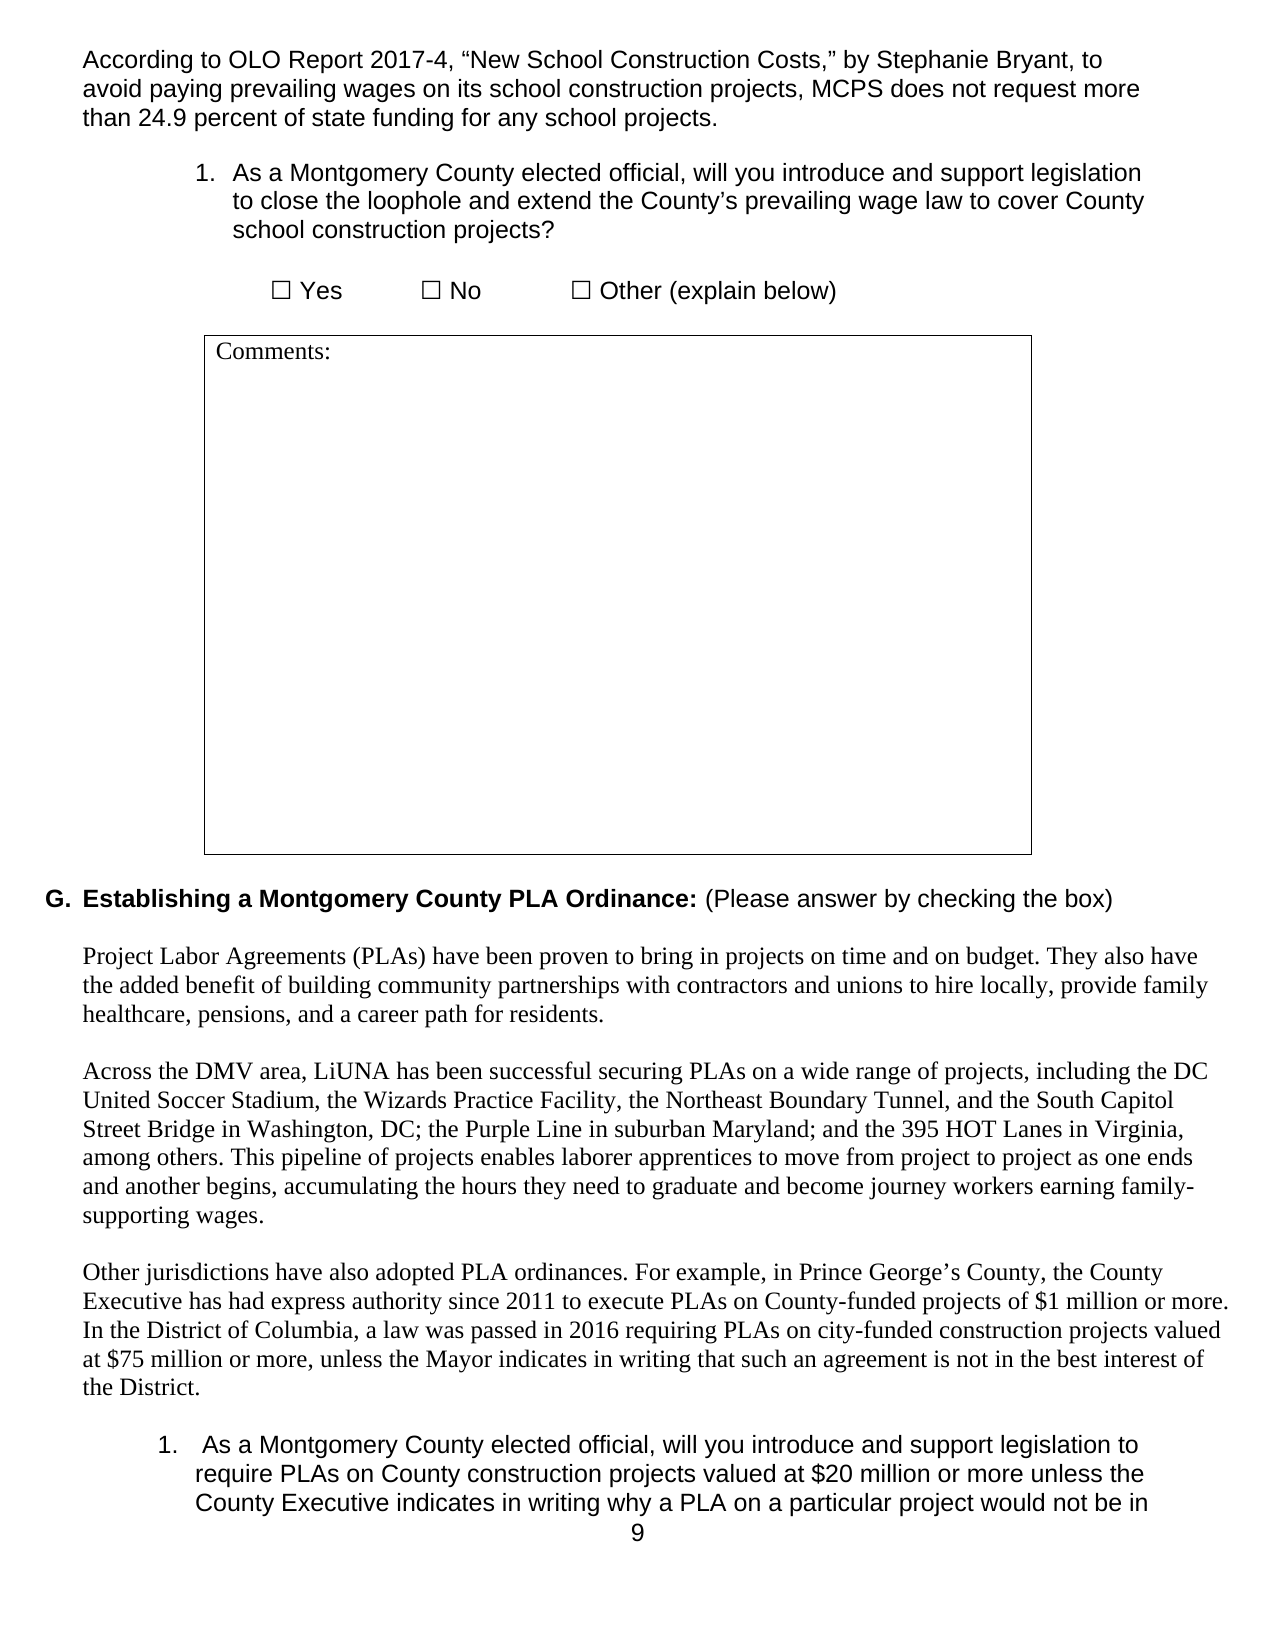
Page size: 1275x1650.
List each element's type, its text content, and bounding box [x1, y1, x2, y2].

list Establishing a Montgomery County PLA Ordinance: (Please answer by checking the box) [45, 884, 1155, 912]
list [157, 1430, 1155, 1516]
table_header Comments: [205, 336, 1031, 854]
list As a Montgomery County elected official, will you introduce and support legislation to close the loophole and extend the County’s prevailing wage law to cover County school construction projects? [195, 158, 1155, 244]
subtitle Project Labor Agreements (PLAs) have been proven to bring in projects on time and on budget. They also have the added benefit of building community partnerships with contractors and unions to hire locally, provide family healthcare, pensions, and a career path for residents. [82, 941, 1230, 1027]
subtitle Other jurisdictions have also adopted PLA ordinances. For example, in Prince George’s County, the County Executive has had express authority since 2011 to execute PLAs on County-funded projects of $1 million or more. In the District of Columbia, a law was passed in 2016 requiring PLAs on city-funded construction projects valued at $75 million or more, unless the Mayor indicates in writing that such an agreement is not in the best interest of the District. [82, 1257, 1230, 1401]
subtitle Across the DMV area, LiUNA has been successful securing PLAs on a wide range of projects, including the DC United Soccer Stadium, the Wizards Practice Facility, the Northeast Boundary Tunnel, and the South Capitol Street Bridge in Washington, DC; the Purple Line in suburban Maryland; and the 395 HOT Lanes in Virginia, among others. This pipeline of projects enables laborer apprentices to move from project to project as one ends and another begins, accumulating the hours they need to graduate and become journey workers earning family-supporting wages. [82, 1056, 1230, 1229]
text ☐ Yes ☐ No ☐ Other (explain below) [195, 273, 1155, 307]
text According to OLO Report 2017-4, “New School Construction Costs,” by Stephanie Bryant, to avoid paying prevailing wages on its school construction projects, MCPS does not request more than 24.9 percent of state funding for any school projects. [82, 45, 1155, 131]
